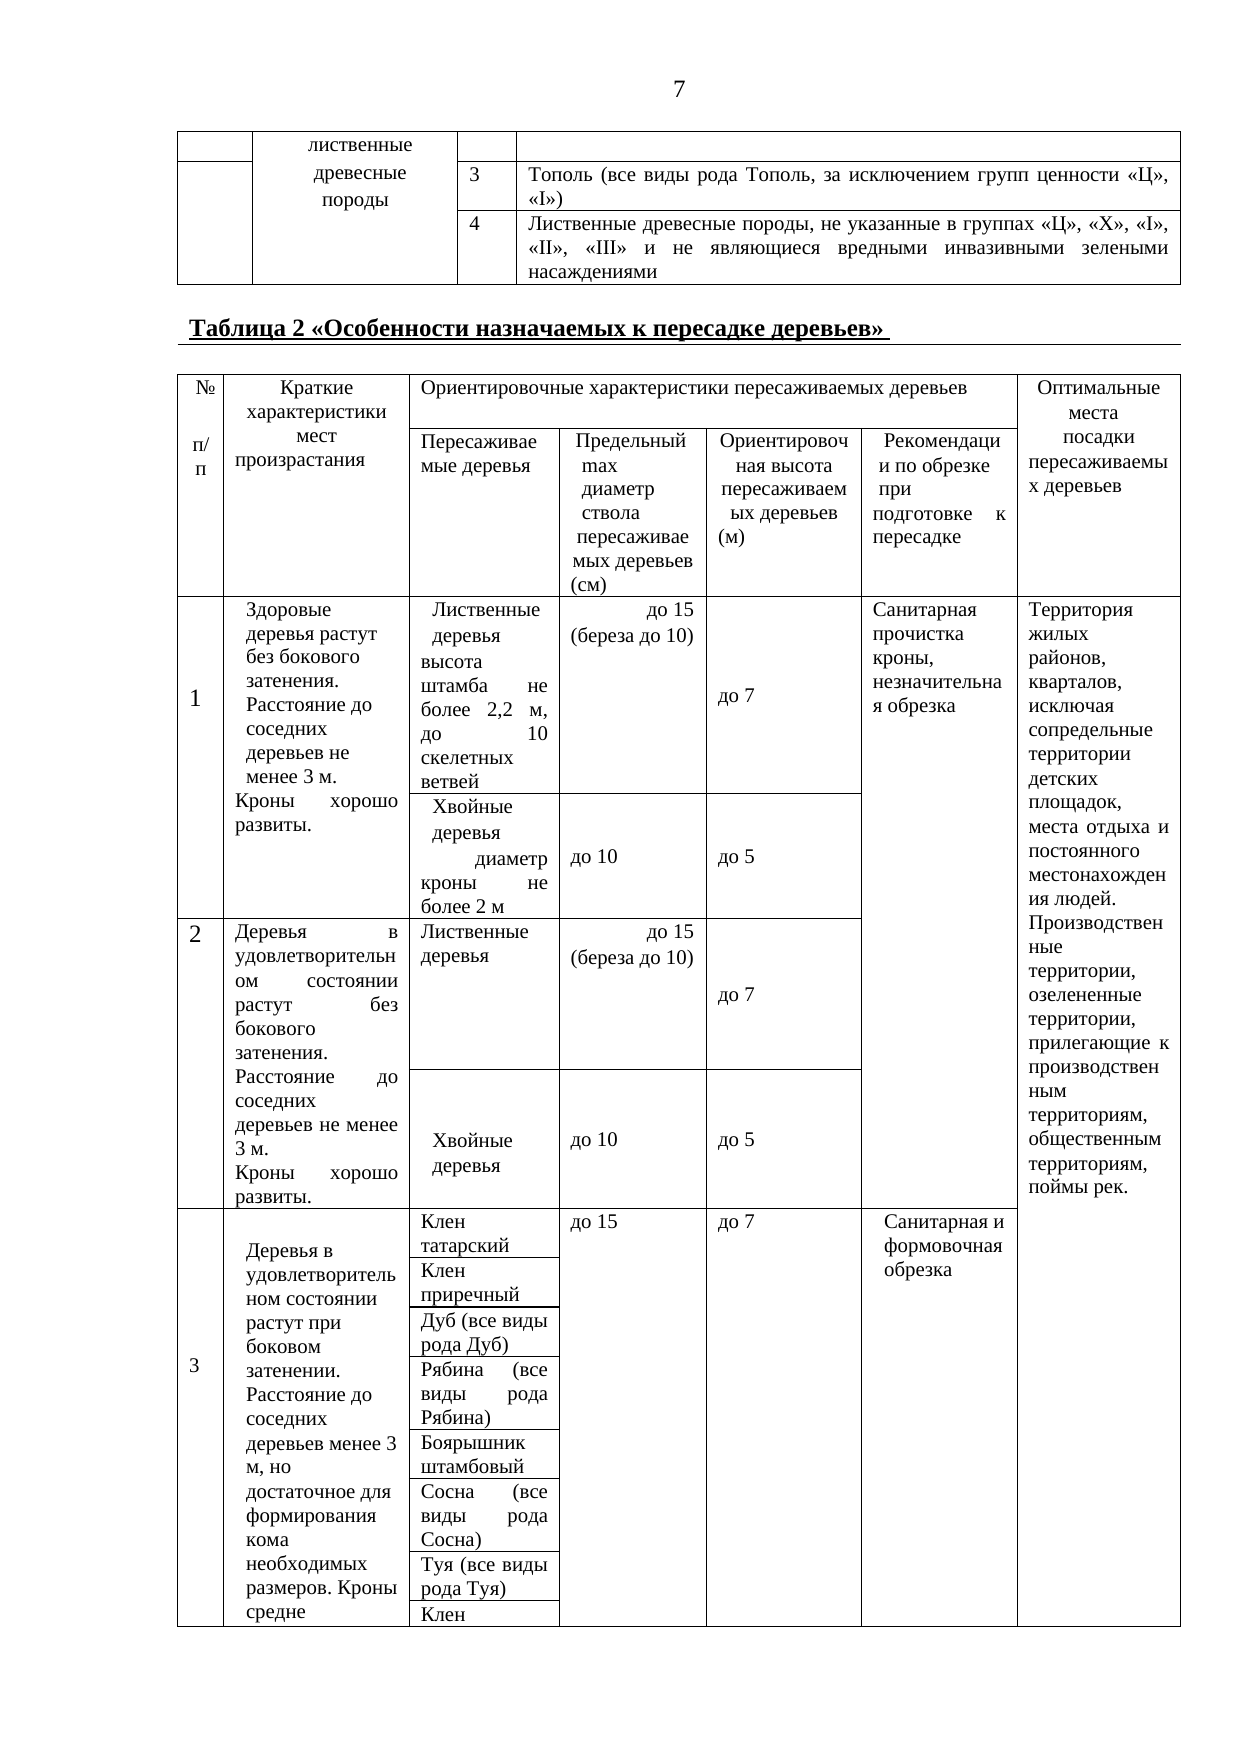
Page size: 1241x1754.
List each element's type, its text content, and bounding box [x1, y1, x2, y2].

table_cell Санитарная и формовочная обрезка [862, 1209, 1017, 1626]
table_cell 3 [178, 1209, 223, 1626]
table_header Ориентировочные характеристики пересаживаемых деревьев [410, 375, 1017, 428]
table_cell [517, 132, 1180, 161]
table_cell Здоровые деревья растут без бокового затенения. Расстояние до соседних деревьев не менее 3 м. Кроны хорошо развиты. [224, 597, 409, 918]
table_cell Лиственные деревья [410, 919, 559, 1068]
table_cell Тополь (все виды рода Тополь, за исключением групп ценности «Ц», «I») [517, 162, 1180, 210]
table_cell Рябина (все виды рода Рябина) [410, 1357, 559, 1429]
table_cell до 5 [707, 1070, 861, 1208]
table_cell до 7 [707, 919, 861, 1068]
table_cell Лиственные деревья высота штамба не более 2,2 м, до 10 скелетных ветвей [410, 597, 559, 793]
table_cell Туя (все виды рода Туя) [410, 1552, 559, 1600]
table_cell 2 [458, 132, 516, 161]
table_cell Клен приречный [410, 1258, 559, 1306]
table_cell до 15 [560, 1209, 706, 1626]
table_cell до 15 (береза до 10) [560, 597, 706, 793]
table_cell Клен остролистный [410, 1601, 559, 1626]
table_cell до 10 [560, 1070, 706, 1208]
table_cell Территория жилых районов, кварталов, исключая сопредельные территории детских площадок, места отдыха и постоянного местонахождения людей. Производственные территории, озелененные территории, прилегающие к производственным территориям, общественным территориям, поймы рек. [1018, 597, 1180, 1626]
table_cell до 7 [707, 1209, 861, 1626]
table_cell Санитарная прочистка кроны, незначительная обрезка [862, 597, 1017, 1208]
table_cell Дуб (все виды рода Дуб) [410, 1308, 559, 1356]
table_cell Лиственные древесные породы, не указанные в группах «Ц», «Х», «I», «II», «III» и не являющиеся вредными инвазивными зелеными насаждениями [517, 211, 1180, 283]
table_cell Таблица 2 «Особенности назначаемых к пересадке деревьев» [178, 285, 1181, 344]
table_cell Рекомендации по обрезке при подготовке к пересадке [862, 429, 1017, 596]
table_cell до 5 [707, 794, 861, 918]
table_cell 4 [458, 211, 516, 283]
table_cell Хвойные деревья диаметр кроны не более 2 м [410, 794, 559, 918]
table_header Краткие характеристики мест произрастания [224, 375, 409, 596]
table_cell Боярышник штамбовый [410, 1430, 559, 1478]
table_cell до 10 [560, 794, 706, 918]
table_cell 2 [178, 919, 223, 1208]
table_cell 3 [458, 162, 516, 210]
table_header № п/п [178, 375, 223, 596]
table_cell 1 [178, 597, 223, 918]
table_cell Пересаживаемые деревья [410, 429, 559, 596]
table_cell Деревья в удовлетворительном состоянии растут без бокового затенения. Расстояние до соседних деревьев не менее 3 м. Кроны хорошо развиты. [224, 919, 409, 1208]
table_cell Деревья в удовлетворительном состоянии растут при боковом затенении. Расстояние до соседних деревьев менее 3 м, но достаточное для формирования кома необходимых размеров. Кроны средне изреженные, нижние скелетные ветви находятся не выше 4 м от земли. [224, 1209, 409, 1626]
table_cell до 7 [707, 597, 861, 793]
table_cell Ориентировочная высота пересаживаемых деревьев (м) [707, 429, 861, 596]
table_cell до 15 (береза до 10) [560, 919, 706, 1068]
table_cell Сосна (все виды рода Сосна) [410, 1479, 559, 1551]
table_header Оптимальные места посадки пересаживаемых деревьев [1018, 375, 1180, 596]
table_cell [178, 162, 252, 283]
table_cell Предельный max диаметр ствола пересаживаемых деревьев (см) [560, 429, 706, 596]
table_cell Клен татарский [410, 1209, 559, 1257]
table_cell Хвойные деревья [410, 1070, 559, 1208]
